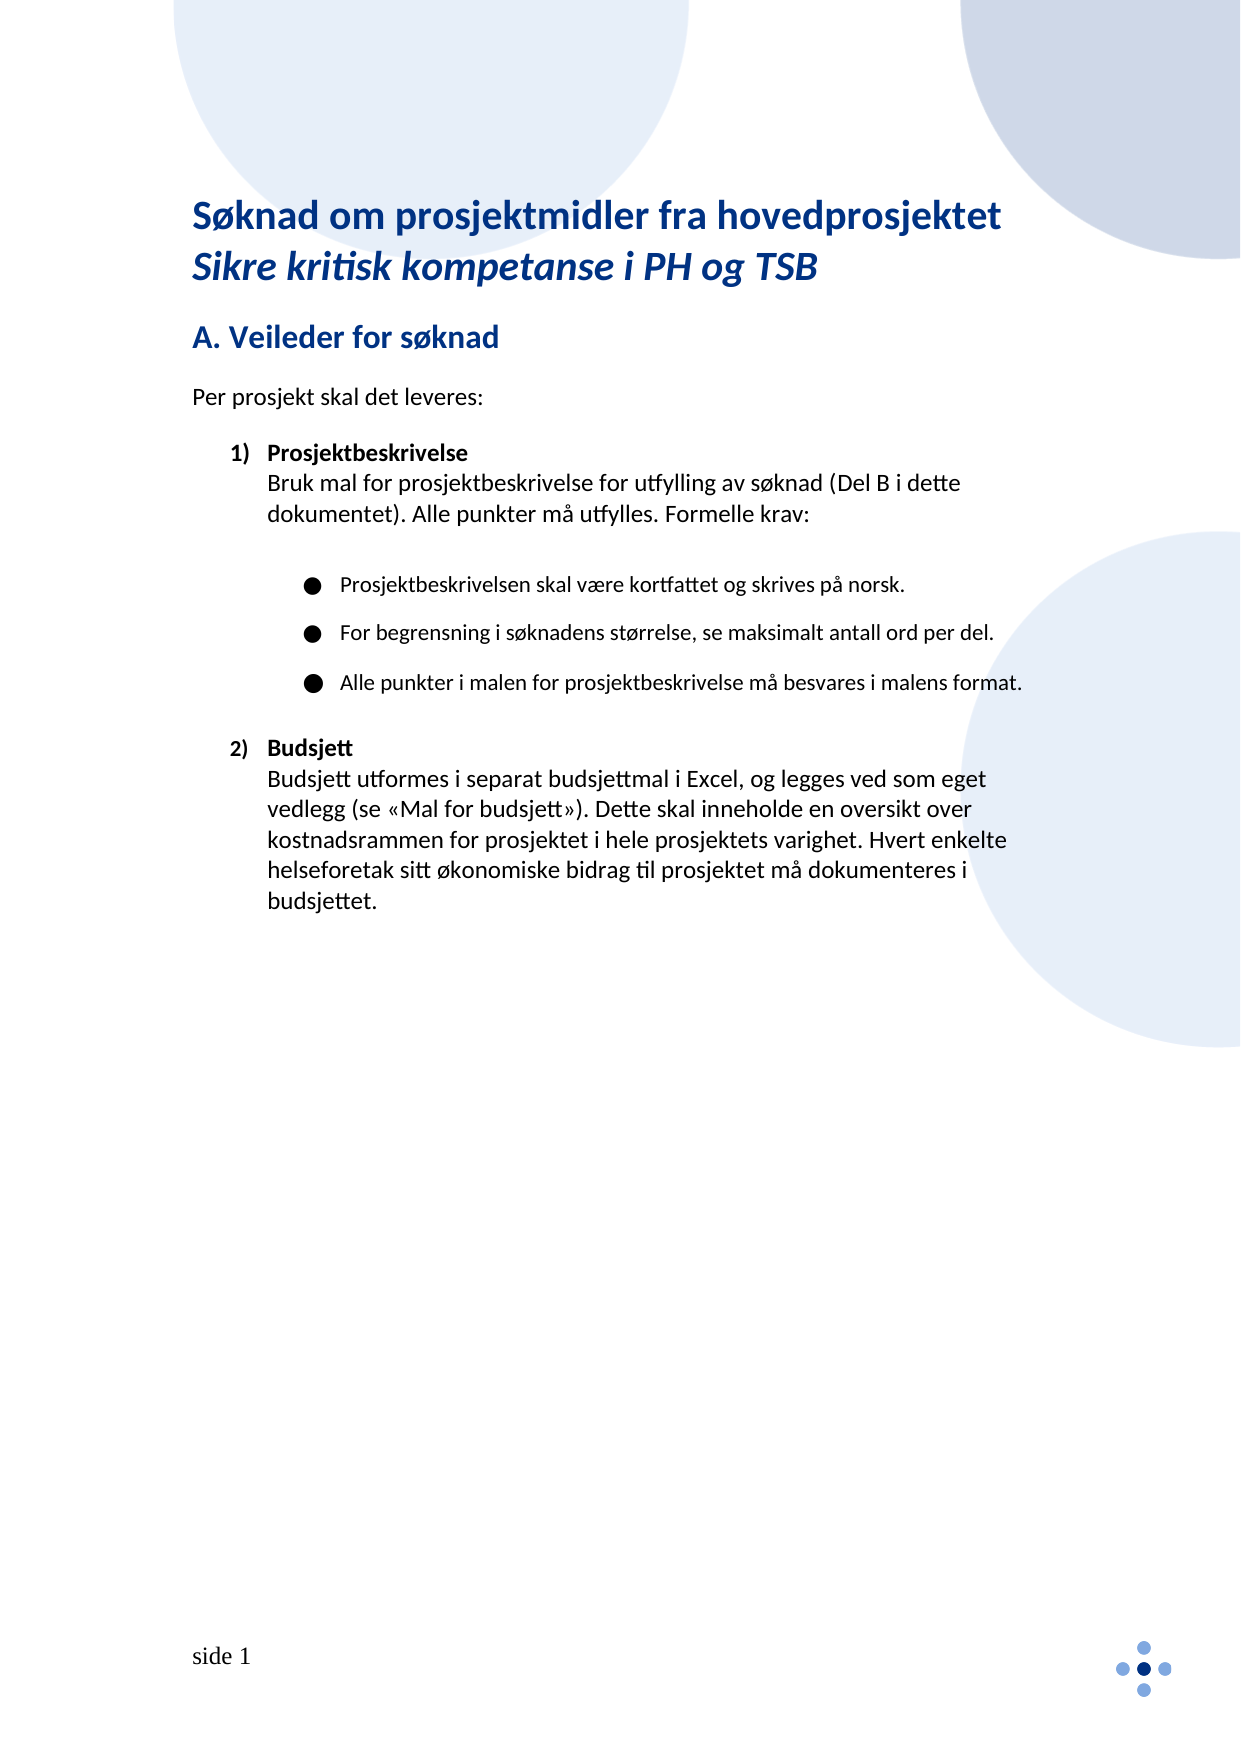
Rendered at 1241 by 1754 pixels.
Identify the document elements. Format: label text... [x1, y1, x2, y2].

subtitle Søknad om prosjektmidler fra hovedprosjektet Sikre kritisk kompetanse i PH og TSB [192, 189, 1034, 291]
list Budsjett Budsjett utformes i separat budsjettmal i Excel, og legges ved som eget vedlegg (se «Mal for budsjett»). Dette skal inneholde en oversikt over kostnadsrammen for prosjektet i hele prosjektets varighet. Hvert enkelte helseforetak sitt økonomiske bidrag til prosjektet må dokumenteres i budsjettet. [229, 732, 1034, 946]
list Prosjektbeskrivelse Bruk mal for prosjektbeskrivelse for utfylling av søknad (Del B i dette dokumentet). Alle punkter må utfylles. Formelle krav: [229, 437, 1034, 559]
text Per prosjekt skal det leveres: [192, 381, 1034, 412]
picture [173, 0, 1241, 1048]
subtitle A. Veileder for søknad [192, 316, 1034, 356]
list Alle punkter i malen for prosjektbeskrivelse må besvares i malens format. [302, 653, 1034, 704]
list For begrensning i søknadens størrelse, se maksimalt antall ord per del. [302, 606, 1034, 653]
picture [1116, 1641, 1172, 1697]
list Prosjektbeskrivelsen skal være kortfattet og skrives på norsk. [302, 559, 1034, 606]
